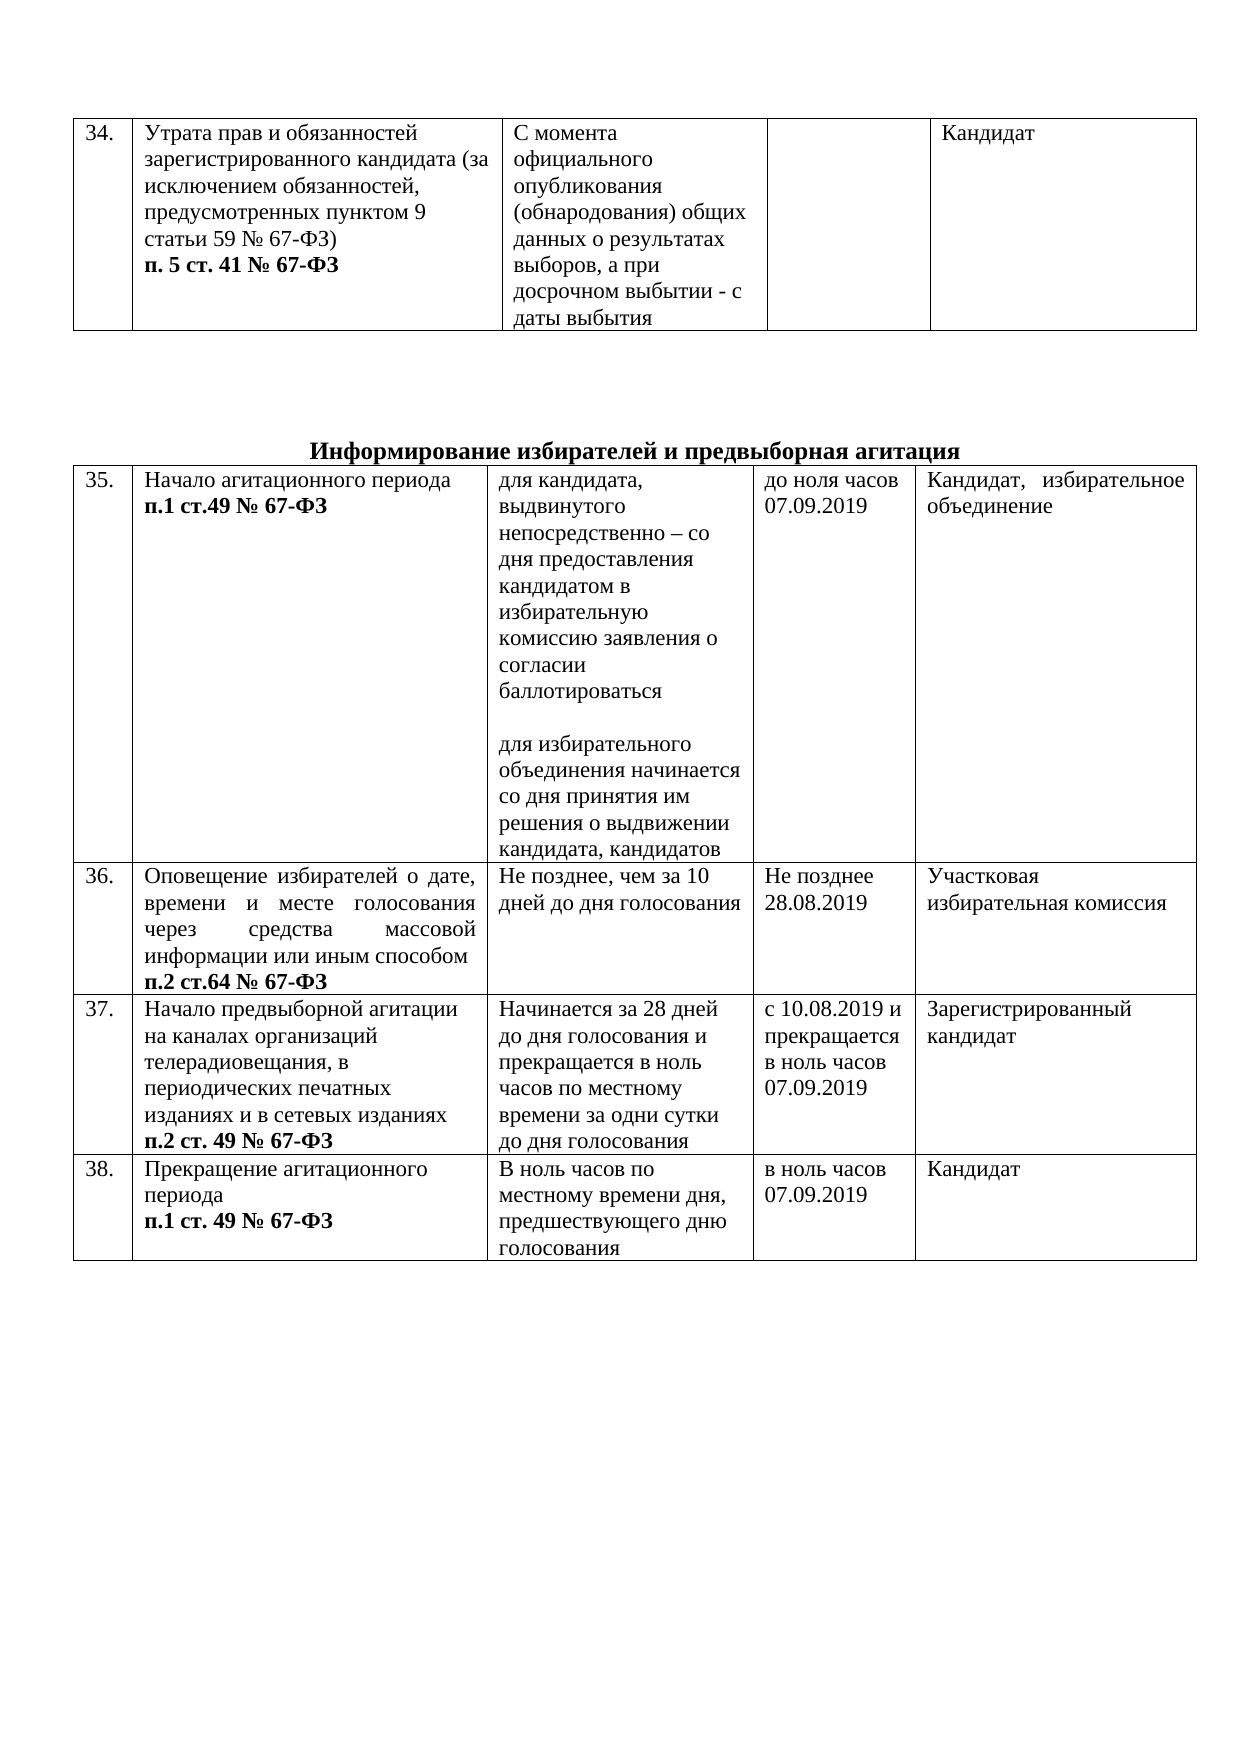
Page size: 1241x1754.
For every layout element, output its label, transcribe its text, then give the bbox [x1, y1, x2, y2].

table_cell Не позднее, чем за 10 дней до дня голосования [488, 863, 753, 994]
table_cell С момента официального опубликования (обнародования) общих данных о результатах выборов, а при досрочном выбытии - с даты выбытия [503, 119, 767, 330]
table_header Начало агитационного периода п.1 ст.49 № 67-ФЗ [133, 466, 487, 862]
table_cell с 10.08.2019 и прекращается в ноль часов 07.09.2019 [754, 995, 915, 1153]
table_header [74, 466, 132, 862]
table_cell [768, 119, 930, 330]
text Информирование избирателей и предвыборная агитация [89, 436, 1181, 465]
table_cell Участковая избирательная комиссия [916, 863, 1196, 994]
table_cell Утрата прав и обязанностей зарегистрированного кандидата (за исключением обязанностей, предусмотренных пунктом 9 статьи 59 № 67-ФЗ) п. 5 ст. 41 № 67-ФЗ [133, 119, 502, 330]
table_header Кандидат, избирательное объединение [916, 466, 1196, 862]
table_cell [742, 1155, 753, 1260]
table_header для кандидата, выдвинутого непосредственно – со дня предоставления кандидатом в избирательную комиссию заявления о согласии баллотироваться для избирательного объединения начинается со дня принятия им решения о выдвижении кандидата, кандидатов [488, 466, 753, 862]
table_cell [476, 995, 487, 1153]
table_cell [74, 119, 132, 330]
table_header до ноля часов 07.09.2019 [754, 466, 915, 862]
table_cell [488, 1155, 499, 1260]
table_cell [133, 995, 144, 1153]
table_cell [74, 1155, 132, 1260]
table_cell [74, 863, 132, 994]
table_cell Кандидат [916, 1155, 1196, 1260]
table_cell Начинается за 28 дней до дня голосования и прекращается в ноль часов по местному времени за одни сутки до дня голосования [488, 995, 753, 1153]
table_cell Зарегистрированный кандидат [916, 995, 1196, 1153]
table_cell Оповещение избирателей о дате, времени и месте голосования через средства массовой информации или иным способом п.2 ст.64 № 67-ФЗ [133, 863, 487, 994]
table_cell Прекращение агитационного периода п.1 ст. 49 № 67-ФЗ [133, 1155, 487, 1260]
table_cell Кандидат [931, 119, 1196, 330]
table_cell в ноль часов 07.09.2019 [754, 1155, 915, 1260]
table_cell Не позднее 28.08.2019 [754, 863, 915, 994]
table_cell [74, 995, 132, 1153]
